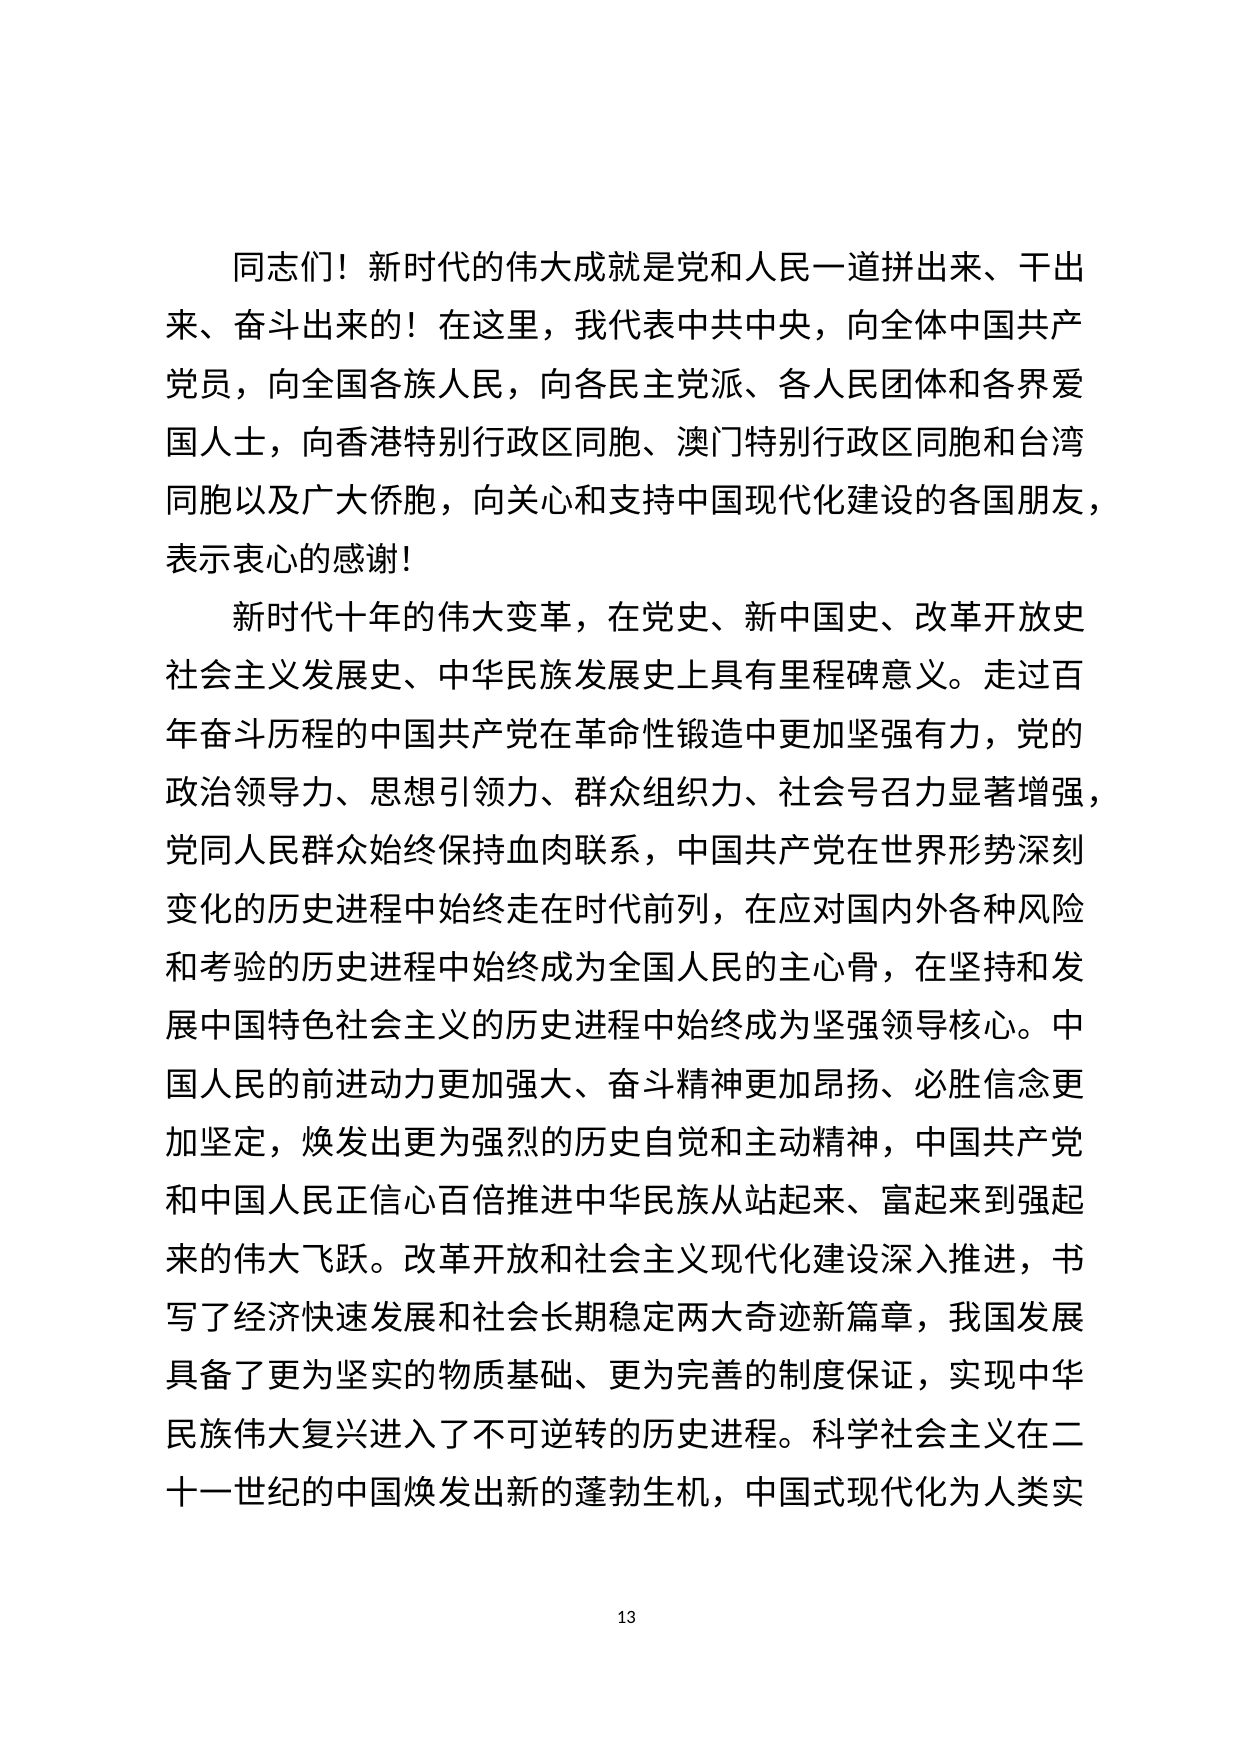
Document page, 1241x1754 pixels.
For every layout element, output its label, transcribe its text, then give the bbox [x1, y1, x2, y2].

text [165, 583, 1087, 1516]
text 同志们！新时代的伟大成就是党和人民一道拼出来、干出来、奋斗出来的！在这里，我代表中共中央，向全体中国共产党员，向全国各族人民，向各民主党派、各人民团体和各界爱国人士，向香港特别行政区同胞、澳门特别行政区同胞和台湾同胞以及广大侨胞，向关心和支持中国现代化建设的各国朋友，表示衷心的感谢！ [165, 233, 1087, 583]
